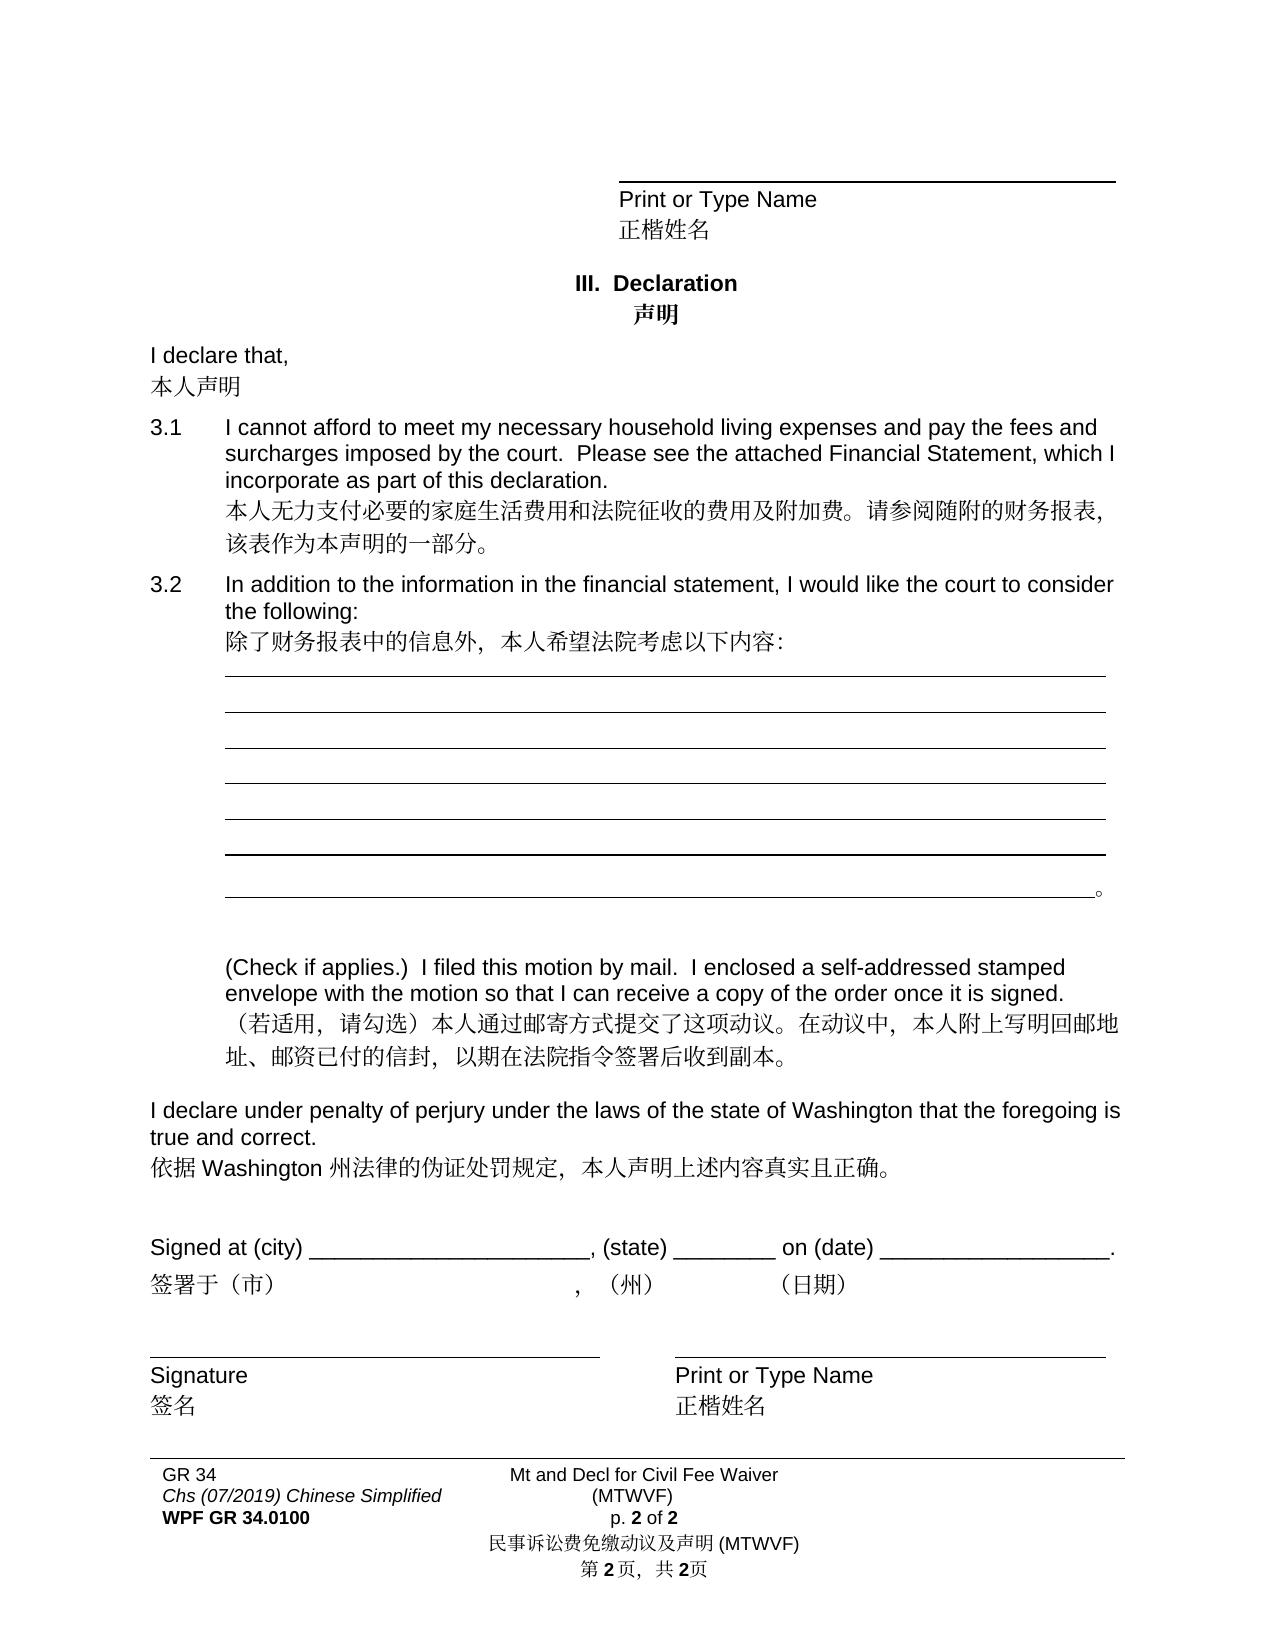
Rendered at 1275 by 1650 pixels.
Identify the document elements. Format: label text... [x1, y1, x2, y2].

text 除了财务报表中的信息外，本人希望法院考虑以下内容： [225, 624, 1125, 657]
text (Check if applies.) I filed this motion by mail. I enclosed a self-addressed stamped envelope with the motion so that I can receive a copy of the order once it is signed. [150, 953, 1125, 1006]
text Signed at (city) ______________________, (state) ________ on (date) __________________. [150, 1234, 1125, 1260]
text 3.2 In addition to the information in the financial statement, I would like the court to consider the following: [150, 571, 1125, 624]
text Print or Type Name [150, 186, 1125, 212]
text 正楷姓名 [150, 212, 1125, 245]
text 签名 正楷姓名 [150, 1388, 1125, 1421]
text 3.1 I cannot afford to meet my necessary household living expenses and pay the fees and surcharges imposed by the court. Please see the attached Financial Statement, which I incorporate as part of this declaration. [150, 414, 1125, 493]
text I declare under penalty of perjury under the laws of the state of Washington that the foregoing is true and correct. [150, 1097, 1125, 1150]
text 签署于（市）___________ _______，（州）________（日期）________________ [150, 1267, 1125, 1299]
text I declare that, [150, 342, 1125, 368]
text 。 [225, 871, 1125, 901]
text 本人无力支付必要的家庭生活费用和法院征收的费用及附加费。请参阅随附的财务报表，该表作为本声明的一部分。 [225, 493, 1125, 559]
text 本人声明 [150, 368, 1125, 401]
text 依据 Washington 州法律的伪证处罚规定，本人声明上述内容真实且正确。 [150, 1150, 1125, 1183]
text 声明 [187, 297, 1125, 330]
text Signature Print or Type Name [150, 1362, 1125, 1388]
text III. Declaration [187, 270, 1125, 297]
text （若适用，请勾选）本人通过邮寄方式提交了这项动议。在动议中，本人附上写明回邮地址、邮资已付的信封，以期在法院指令签署后收到副本。 [225, 1006, 1125, 1072]
